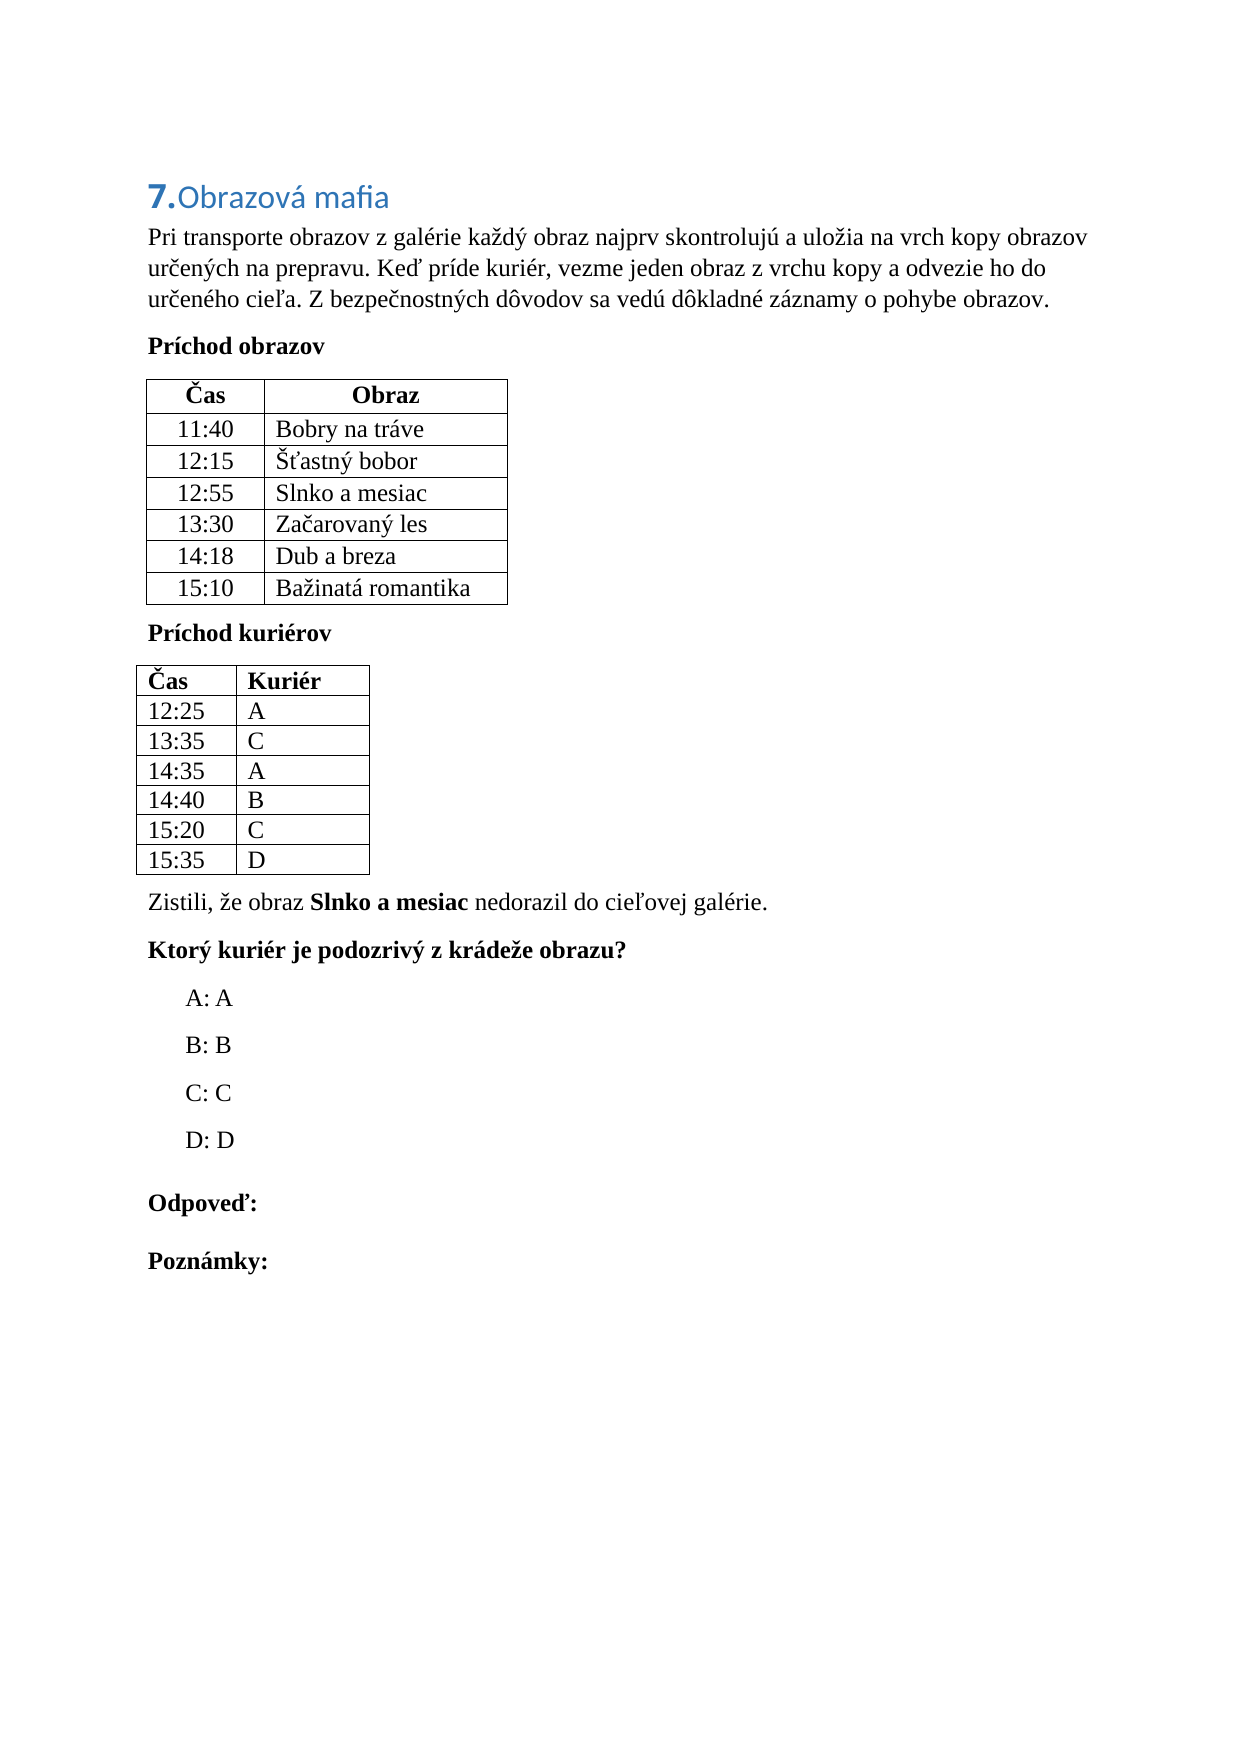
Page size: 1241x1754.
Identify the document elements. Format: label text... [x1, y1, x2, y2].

table_cell C [237, 726, 369, 755]
text C: C [185, 1078, 1093, 1107]
table_cell 12:15 [147, 446, 264, 477]
table_cell 12:55 [147, 478, 264, 508]
text Príchod kuriérov [148, 618, 1093, 646]
table_header Kuriér [237, 666, 369, 695]
table_cell 15:20 [137, 815, 236, 844]
table_cell 15:35 [137, 845, 236, 874]
subtitle Obrazová mafia [148, 173, 1093, 218]
table_cell 14:35 [137, 756, 236, 784]
table_header Čas [147, 380, 264, 413]
text B: B [185, 1030, 1093, 1059]
table_cell A [237, 756, 369, 784]
text D: D [185, 1126, 1093, 1154]
table_cell Bobry na tráve [265, 414, 507, 445]
table_cell Dub a breza [265, 541, 507, 572]
table_cell A [237, 696, 369, 725]
text Zistili, že obraz Slnko a mesiac nedorazil do cieľovej galérie. [148, 887, 1093, 916]
table_cell Šťastný bobor [265, 446, 507, 477]
table_header Obraz [265, 380, 507, 413]
text Pri transporte obrazov z galérie každý obraz najprv skontrolujú a uložia na vrch kopy obrazov určených na prepravu. Keď príde kuriér, vezme jeden obraz z vrchu kopy a odvezie ho do určeného cieľa. Z bezpečnostných dôvodov sa vedú dôkladné záznamy o pohybe obrazov. [148, 222, 1093, 312]
table_cell 15:10 [147, 573, 264, 604]
text Príchod obrazov [148, 331, 1093, 360]
table_cell 13:35 [137, 726, 236, 755]
table_header Čas [137, 666, 236, 695]
table_cell Začarovaný les [265, 510, 507, 540]
table_cell C [237, 815, 369, 844]
table_cell 12:25 [137, 696, 236, 725]
table_cell 13:30 [147, 510, 264, 540]
table_cell D [237, 845, 369, 874]
text Ktorý kuriér je podozrivý z krádeže obrazu? [148, 935, 1093, 964]
table_cell B [237, 786, 369, 814]
text Poznámky: [148, 1246, 1093, 1274]
table_cell 14:40 [137, 786, 236, 814]
text A: A [185, 983, 1093, 1012]
table_cell 11:40 [147, 414, 264, 445]
text Odpoveď: [148, 1188, 1093, 1217]
table_cell Slnko a mesiac [265, 478, 507, 508]
table_cell 14:18 [147, 541, 264, 572]
table_cell Bažinatá romantika [265, 573, 507, 604]
